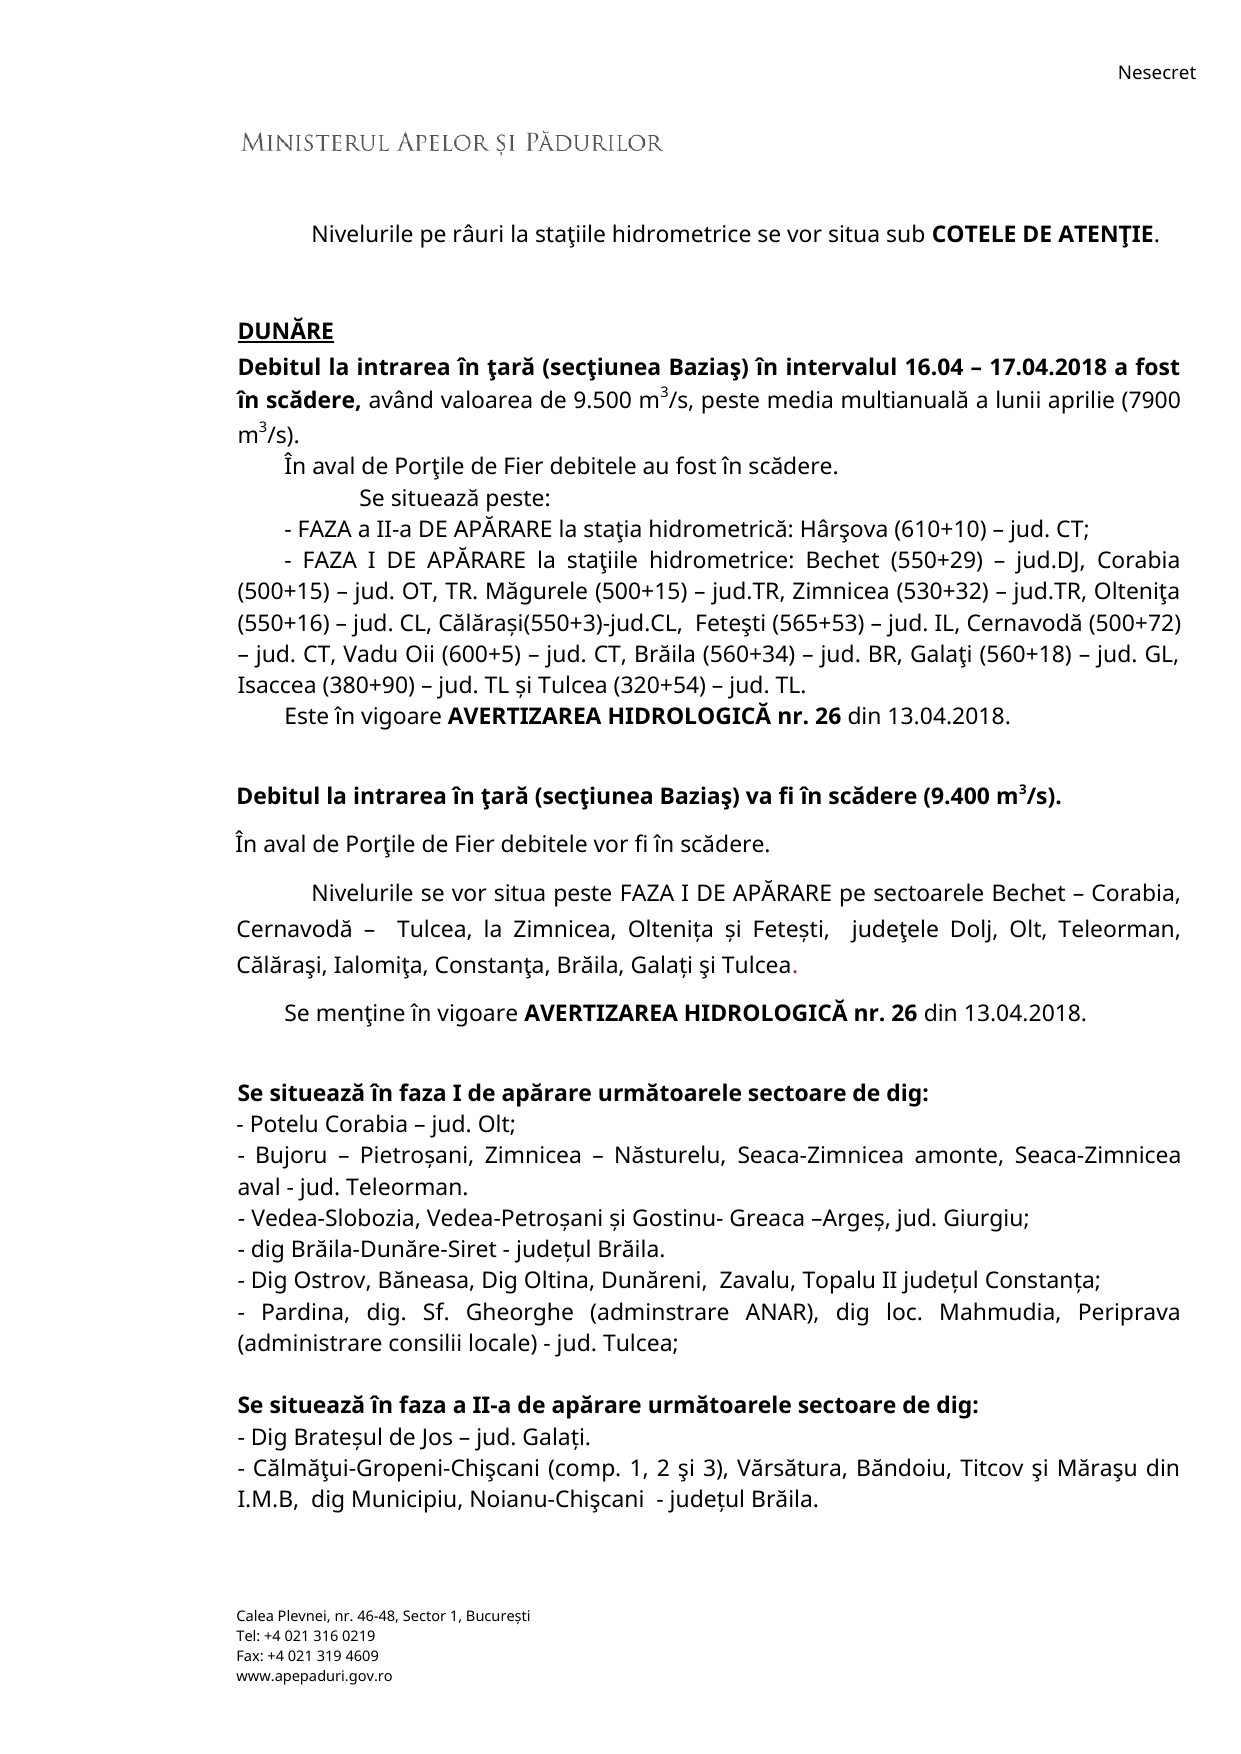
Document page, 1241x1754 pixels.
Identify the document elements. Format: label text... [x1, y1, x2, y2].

text - dig Brăila-Dunăre-Siret - județul Brăila. [237, 1233, 1182, 1264]
text Se situează în faza I de apărare următoarele sectoare de dig: [237, 1077, 1182, 1108]
text Se situează peste: [237, 482, 1182, 513]
text - Dig Brateşul de Jos – jud. Galați. [237, 1421, 1182, 1452]
picture [236, 84, 668, 202]
text - Vedea-Slobozia, Vedea-Petroşani şi Gostinu- Greaca –Argeş, jud. Giurgiu; [238, 1202, 1180, 1233]
text Debitul la intrarea în ţară (secţiunea Baziaş) în intervalul 16.04 – 17.04.2018 a fost în scădere, având valoarea de 9.500 m3/s, peste media multianuală a lunii aprilie (7900 m3/s). [237, 351, 1182, 450]
text - Bujoru – Pietroşani, Zimnicea – Năsturelu, Seaca-Zimnicea amonte, Seaca-Zimnicea aval - jud. Teleorman. [237, 1139, 1182, 1202]
text Debitul la intrarea în ţară (secţiunea Baziaş) va fi în scădere (9.400 m3/s). [236, 780, 1182, 811]
text Nivelurile pe râuri la staţiile hidrometrice se vor situa sub COTELE DE ATENŢIE. [236, 218, 1182, 249]
text În aval de Porţile de Fier debitele au fost în scădere. [237, 450, 1182, 482]
text DUNĂRE [237, 315, 1181, 346]
text În aval de Porţile de Fier debitele vor fi în scădere. [235, 828, 1182, 860]
text - Pardina, dig. Sf. Gheorghe (adminstrare ANAR), dig loc. Mahmudia, Periprava (administrare consilii locale) - jud. Tulcea; [237, 1296, 1182, 1358]
text Se menţine în vigoare AVERTIZAREA HIDROLOGICĂ nr. 26 din 13.04.2018. [236, 997, 1182, 1028]
text - Potelu Corabia – jud. Olt; [236, 1108, 1182, 1139]
text Nivelurile se vor situa peste FAZA I DE APĂRARE pe sectoarele Bechet – Corabia, Cernavodă – Tulcea, la Zimnicea, Oltenița și Fetești, judeţele Dolj, Olt, Teleorman, Călăraşi, Ialomiţa, Constanţa, Brăila, Galați şi Tulcea. [236, 877, 1182, 980]
text - Călmăţui-Gropeni-Chişcani (comp. 1, 2 şi 3), Vărsătura, Băndoiu, Titcov şi Măraşu din I.M.B, dig Municipiu, Noianu-Chişcani - județul Brăila. [237, 1452, 1182, 1514]
text Este în vigoare AVERTIZAREA HIDROLOGICĂ nr. 26 din 13.04.2018. [237, 700, 1182, 732]
text - Dig Ostrov, Băneasa, Dig Oltina, Dunăreni, Zavalu, Topalu II județul Constanţa; [237, 1264, 1182, 1296]
text Se situează în faza a II-a de apărare următoarele sectoare de dig: [237, 1389, 1182, 1421]
text - FAZA a II-a DE APĂRARE la staţia hidrometrică: Hârşova (610+10) – jud. CT; [237, 513, 1182, 544]
text - FAZA I DE APĂRARE la staţiile hidrometrice: Bechet (550+29) – jud.DJ, Corabia (500+15) – jud. OT, TR. Măgurele (500+15) – jud.TR, Zimnicea (530+32) – jud.TR, Olteniţa (550+16) – jud. CL, Călărași(550+3)-jud.CL, Feteşti (565+53) – jud. IL, Cernavodă (500+72) – jud. CT, Vadu Oii (600+5) – jud. CT, Brăila (560+34) – jud. BR, Galaţi (560+18) – jud. GL, Isaccea (380+90) – jud. TL și Tulcea (320+54) – jud. TL. [237, 544, 1182, 700]
